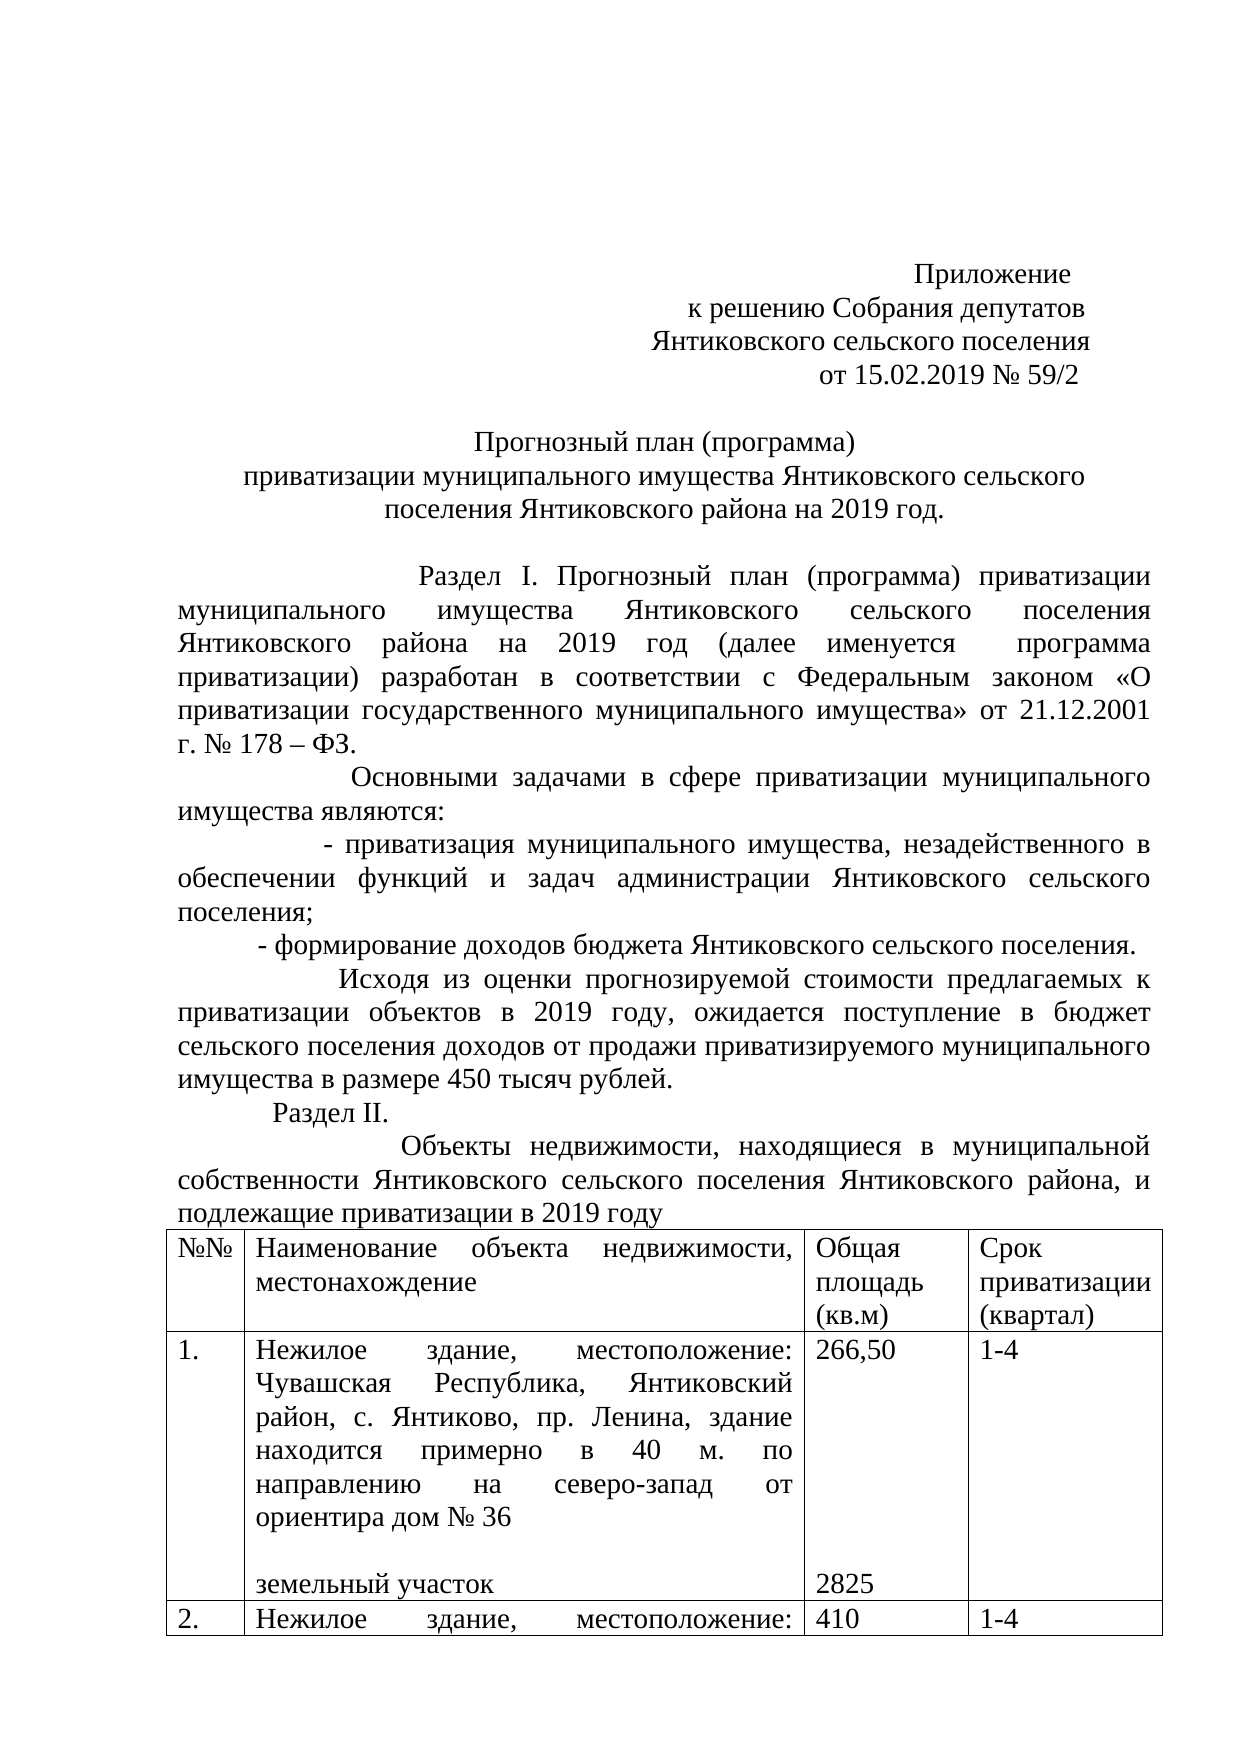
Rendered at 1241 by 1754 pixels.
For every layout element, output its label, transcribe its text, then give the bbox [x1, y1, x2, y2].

text от 15.02.2019 № 59/2 [177, 357, 1152, 391]
table_header №№ [167, 1230, 244, 1331]
table_cell 266,50 2825 [805, 1332, 968, 1600]
text - приватизация муниципального имущества, незадейственного в обеспечении функций и задач администрации Янтиковского сельского поселения; [177, 827, 1152, 927]
text Приложение [177, 256, 1152, 290]
text Исходя из оценки прогнозируемой стоимости предлагаемых к приватизации объектов в 2019 году, ожидается поступление в бюджет сельского поселения доходов от продажи приватизируемого муниципального имущества в размере 450 тысяч рублей. [177, 961, 1152, 1095]
table_cell 410 3138 [805, 1601, 968, 1635]
text Объекты недвижимости, находящиеся в муниципальной собственности Янтиковского сельского поселения Янтиковского района, и подлежащие приватизации в 2019 году [177, 1128, 1152, 1229]
text к решению Собрания депутатов [177, 290, 1152, 323]
text Раздел II. [177, 1095, 1152, 1128]
text Прогнозный план (программа) [177, 424, 1152, 458]
text - формирование доходов бюджета Янтиковского сельского поселения. [177, 927, 1152, 961]
table_cell Нежилое здание, местоположение: Чувашская Республика, Янтиковский район, с. Янтиково, пр. Ленина, здание находится примерно в 40 м. по направлению на северо-запад от ориентира дом № 36 земельный участок [245, 1332, 804, 1600]
text Раздел I. Прогнозный план (программа) приватизации муниципального имущества Янтиковского сельского поселения Янтиковского района на 2019 год (далее именуется программа приватизации) разработан в соответствии с Федеральным законом «О приватизации государственного муниципального имущества» от 21.12.2001 г. № 178 – ФЗ. [177, 558, 1152, 759]
table_cell 1. [167, 1332, 244, 1600]
text приватизации муниципального имущества Янтиковского сельского поселения Янтиковского района на 2019 год. [177, 458, 1152, 525]
table_header Наименование объекта недвижимости, местонахождение [245, 1230, 804, 1331]
text Основными задачами в сфере приватизации муниципального имущества являются: [177, 759, 1152, 827]
table_header Срок приватизации (квартал) [969, 1230, 1162, 1331]
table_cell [245, 1601, 804, 1635]
table_cell 1-4 [969, 1332, 1162, 1600]
table_header Общая площадь (кв.м) [805, 1230, 968, 1331]
table_cell 1-4 [969, 1601, 1162, 1635]
table_cell 2. [167, 1601, 244, 1635]
text Янтиковского сельского поселения [177, 323, 1152, 357]
